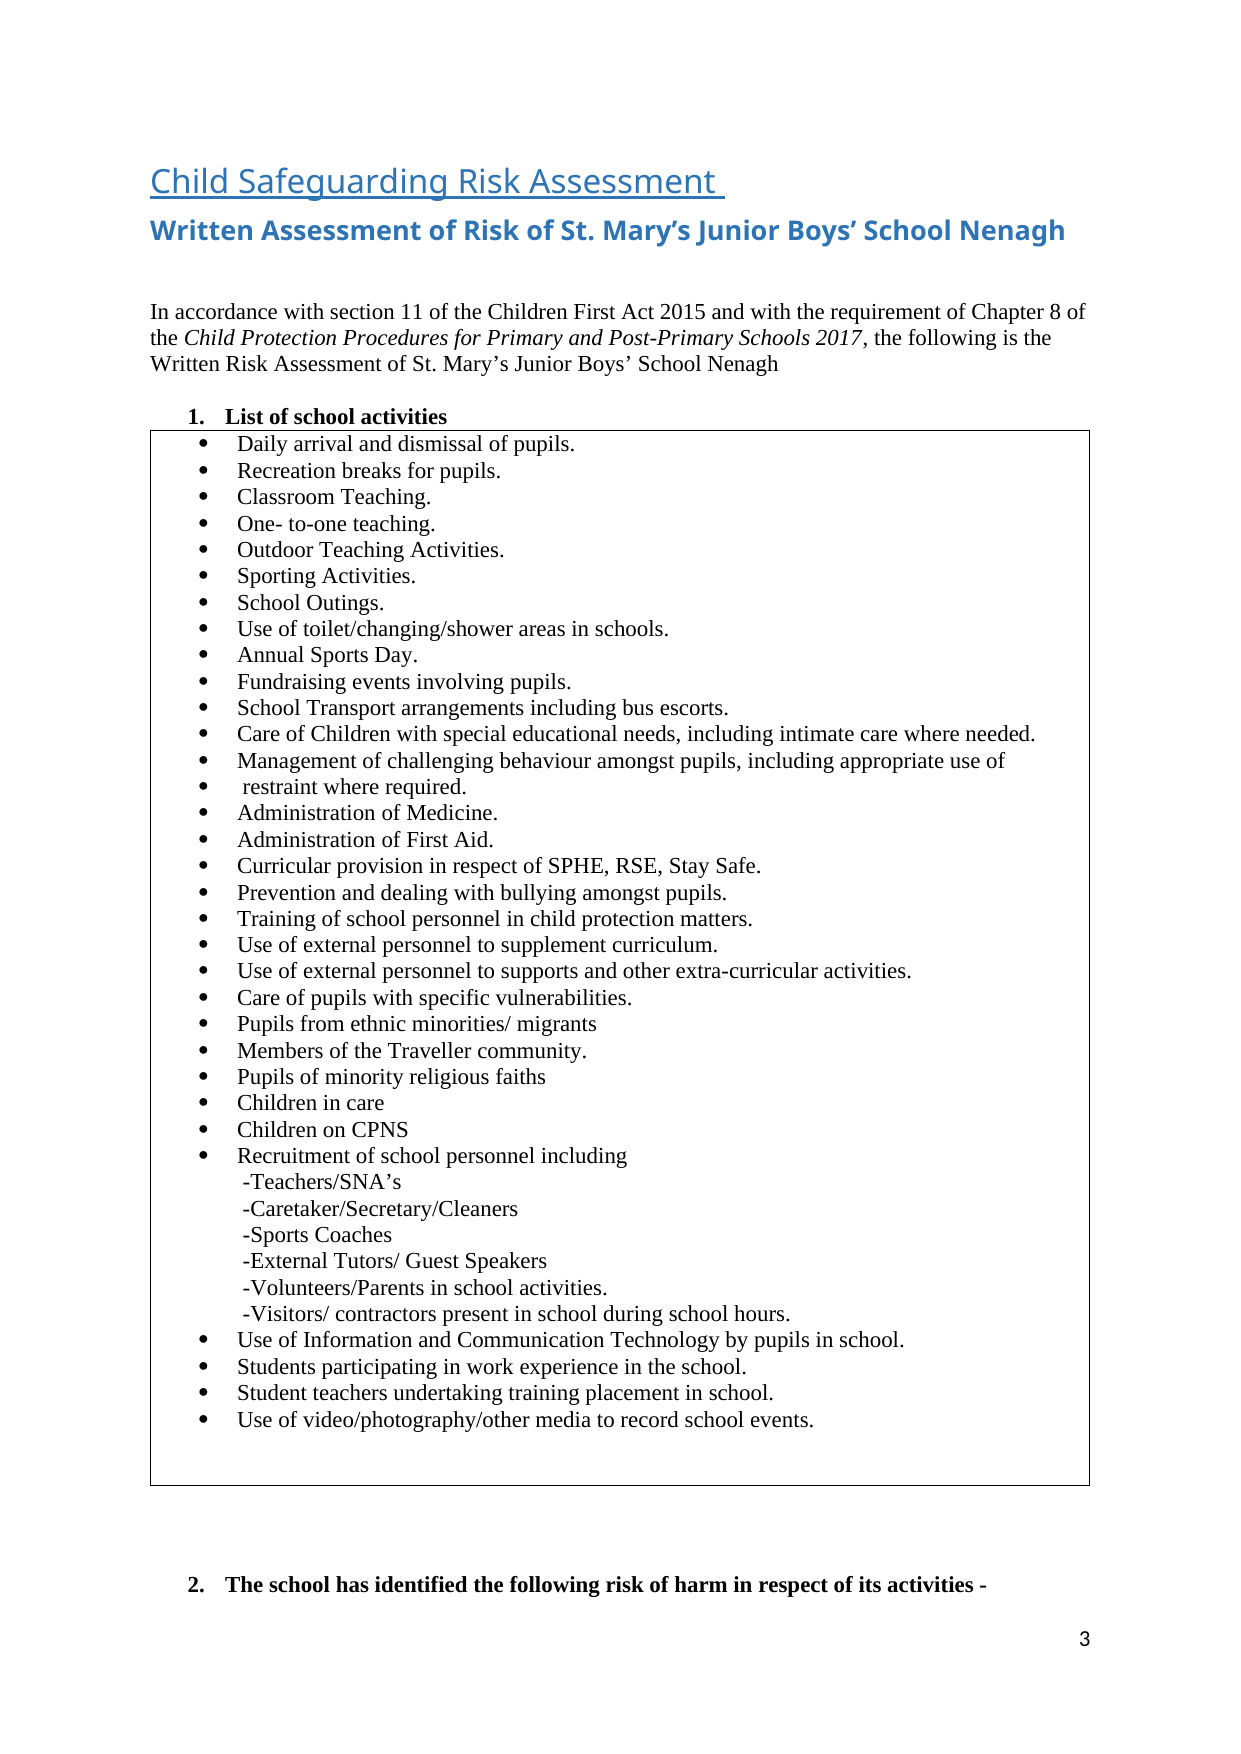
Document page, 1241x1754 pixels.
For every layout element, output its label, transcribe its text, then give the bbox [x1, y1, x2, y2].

list List of school activities [187, 403, 1090, 429]
list The school has identified the following risk of harm in respect of its activities - [187, 1571, 1090, 1597]
subtitle Written Assessment of Risk of St. Mary’s Junior Boys’ School Nenagh [150, 211, 1090, 248]
table_header Daily arrival and dismissal of pupils. Recreation breaks for pupils. Classroom Teaching. One- to-one teaching. Outdoor Teaching Activities. Sporting Activities. School Outings. Use of toilet/changing/shower areas in schools. Annual Sports Day. Fundraising events involving pupils. School Transport arrangements including bus escorts. Care of Children with special educational needs, including intimate care where needed. Management of challenging behaviour amongst pupils, including appropriate use of restraint where required. Administration of Medicine. Administration of First Aid. Curricular provision in respect of SPHE, RSE, Stay Safe. Prevention and dealing with bullying amongst pupils. Training of school personnel in child protection matters. Use of external personnel to supplement curriculum. Use of external personnel to supports and other extra-curricular activities. Care of pupils with specific vulnerabilities. Pupils from ethnic minorities/ migrants Members of the Traveller community. Pupils of minority religious faiths Children in care Children on CPNS Recruitment of school personnel including -Teachers/SNA’s -Caretaker/Secretary/Cleaners -Sports Coaches -External Tutors/ Guest Speakers -Volunteers/Parents in school activities. -Visitors/ contractors present in school during school hours. Use of Information and Communication Technology by pupils in school. Students participating in work experience in the school. Student teachers undertaking training placement in school. Use of video/photography/other media to record school events. [151, 431, 1089, 1485]
subtitle Child Safeguarding Risk Assessment [150, 158, 1090, 203]
text In accordance with section 11 of the Children First Act 2015 and with the requirement of Chapter 8 of the Child Protection Procedures for Primary and Post-Primary Schools 2017, the following is the Written Risk Assessment of St. Mary’s Junior Boys’ School Nenagh [150, 298, 1090, 377]
